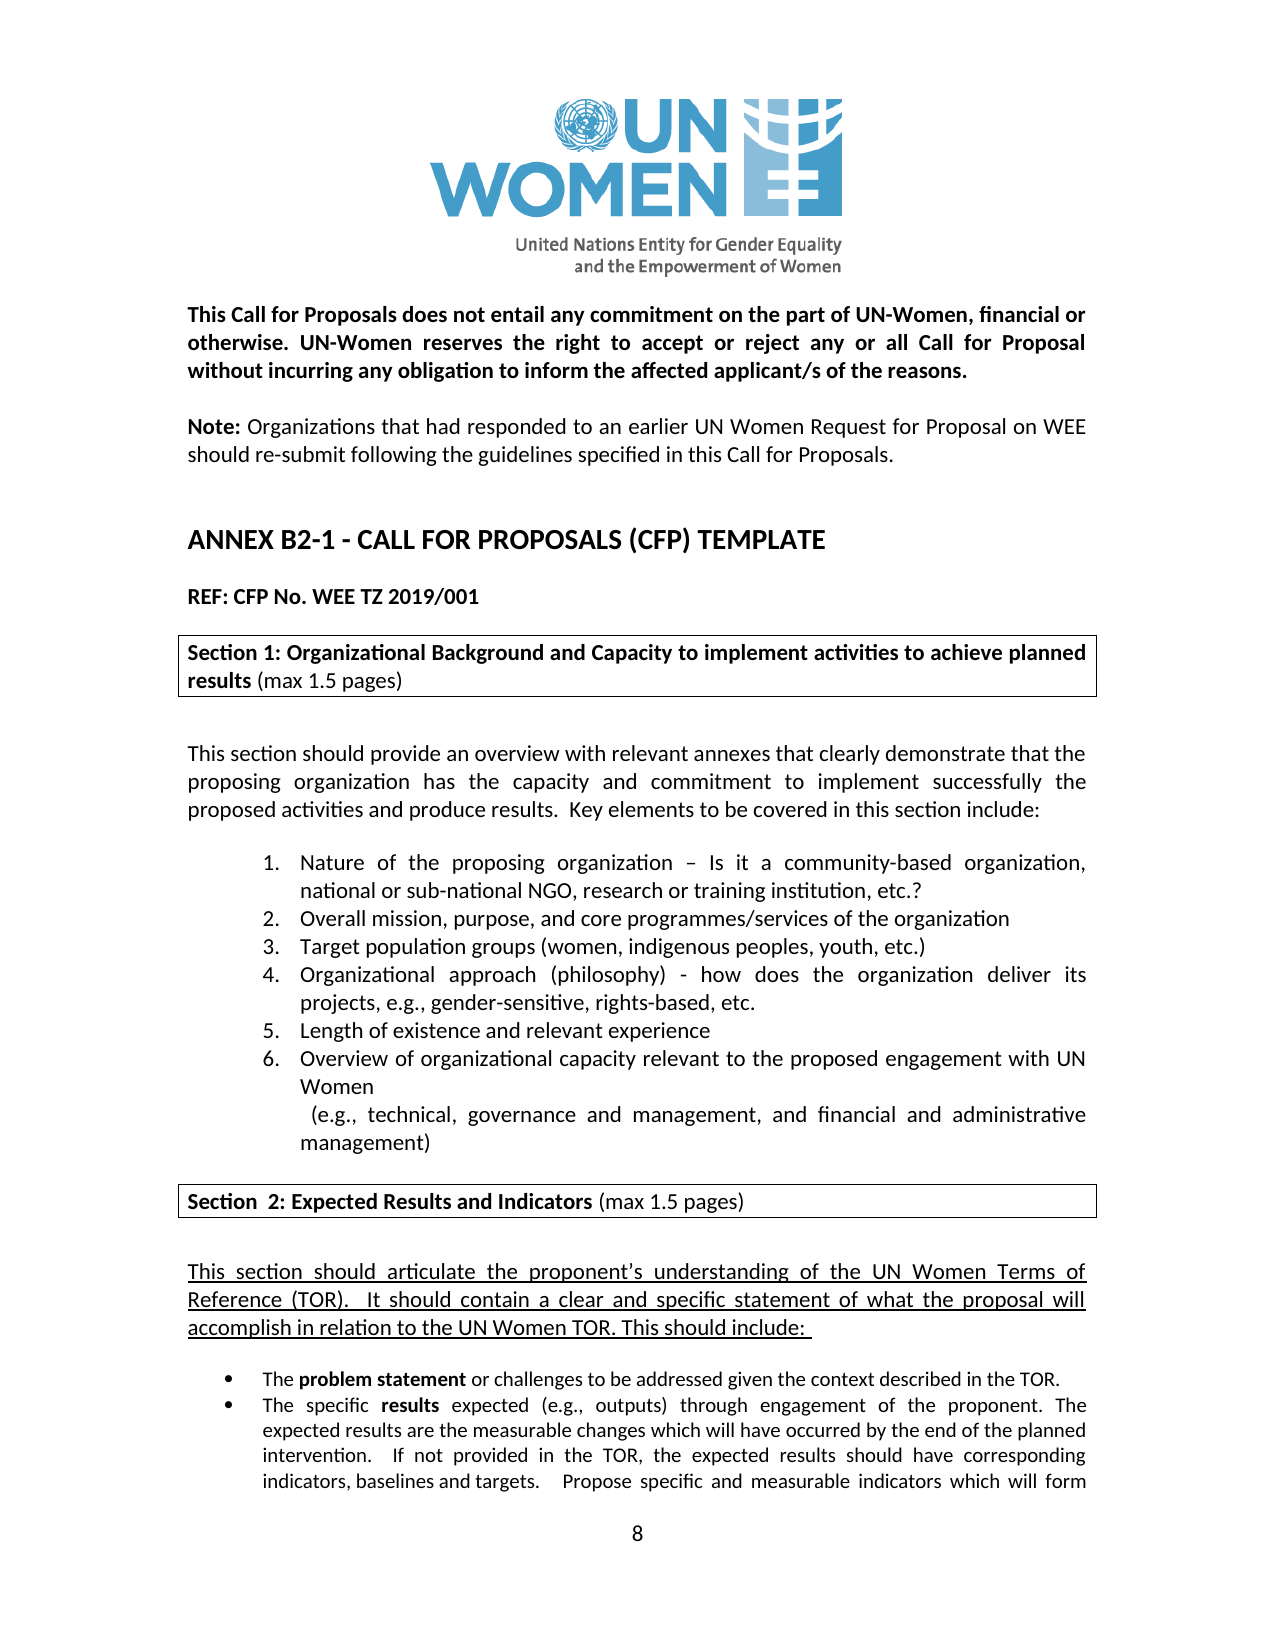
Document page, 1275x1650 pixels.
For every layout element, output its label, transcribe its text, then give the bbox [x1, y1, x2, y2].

text This Call for Proposals does not entail any commitment on the part of UN-Women, financial or otherwise. UN-Women reserves the right to accept or reject any or all Call for Proposal without incurring any obligation to inform the affected applicant/s of the reasons. [187, 300, 1087, 384]
text ANNEX B2-1 - CALL FOR PROPOSALS (CFP) TEMPLATE [187, 521, 1087, 557]
text Section 2: Expected Results and Indicators (max 1.5 pages) [179, 1185, 1096, 1217]
picture [410, 75, 865, 300]
text Note: Organizations that had responded to an earlier UN Women Request for Proposal on WEE should re-submit following the guidelines specified in this Call for Proposals. [187, 412, 1087, 468]
list Overview of organizational capacity relevant to the proposed engagement with UN Women (e.g., technical, governance and management, and financial and administrative management) [262, 1044, 1087, 1156]
list Organizational approach (philosophy) - how does the organization deliver its projects, e.g., gender-sensitive, rights-based, etc. [262, 960, 1087, 1016]
list Overall mission, purpose, and core programmes/services of the organization [262, 904, 1087, 932]
text This section should articulate the proponent’s understanding of the UN Women Terms of Reference (TOR). It should contain a clear and specific statement of what the proposal will accomplish in relation to the UN Women TOR. This should include: [187, 1282, 1087, 1341]
text This section should provide an overview with relevant annexes that clearly demonstrate that the proposing organization has the capacity and commitment to implement successfully the proposed activities and produce results. Key elements to be covered in this section include: [187, 739, 1087, 823]
list Nature of the proposing organization – Is it a community-based organization, national or sub-national NGO, research or training institution, etc.? [262, 848, 1087, 904]
list Length of existence and relevant experience [262, 1016, 1087, 1044]
list Target population groups (women, indigenous peoples, youth, etc.) [262, 932, 1087, 960]
text Section 1: Organizational Background and Capacity to implement activities to achieve planned results (max 1.5 pages) [179, 636, 1096, 696]
text This section should articulate the proponent’s understanding of the UN Women Terms of Reference (TOR). It should contain a clear and specific statement of what the proposal will accomplish in relation to the UN Women TOR. This should include: [187, 1257, 1087, 1281]
text REF: CFP No. WEE TZ 2019/001 [187, 582, 1087, 610]
list The problem statement or challenges to be addressed given the context described in the TOR. [225, 1366, 1087, 1392]
